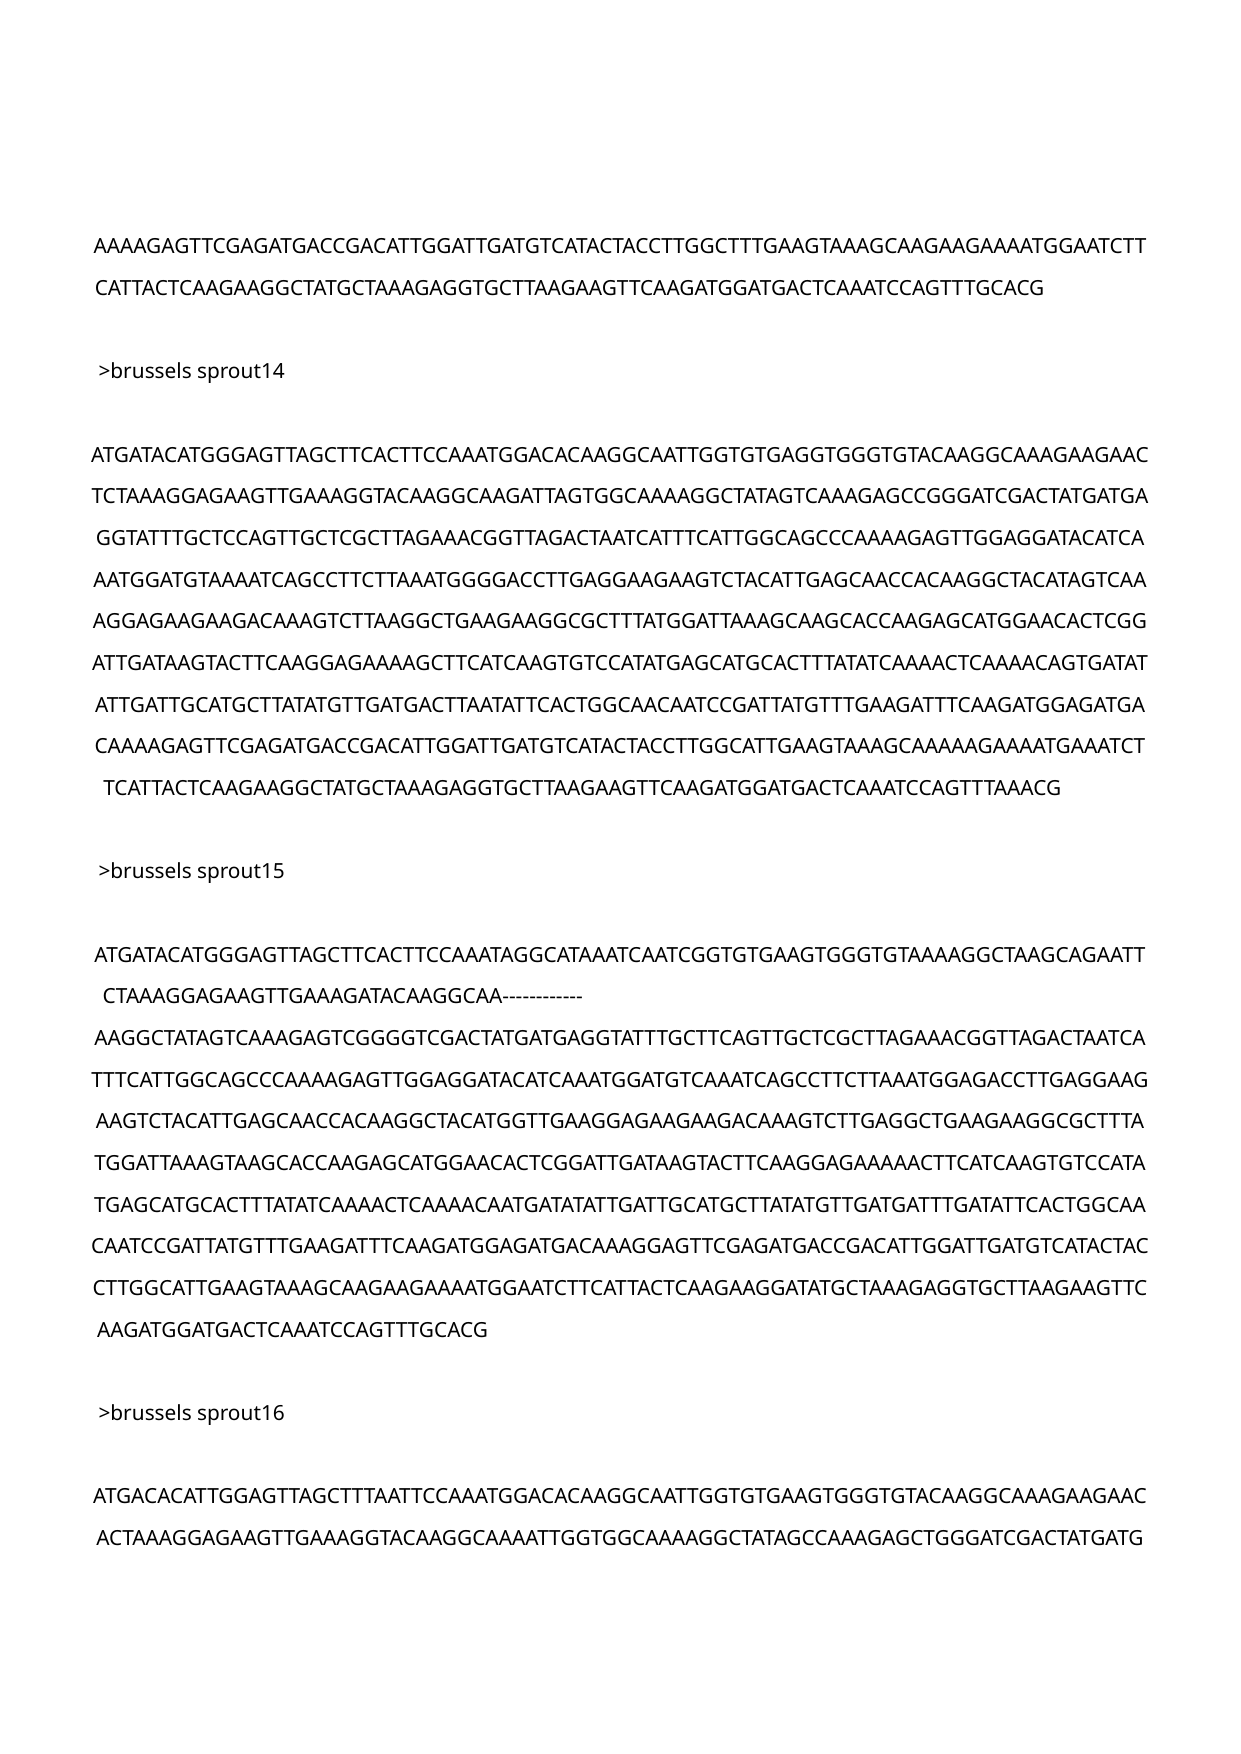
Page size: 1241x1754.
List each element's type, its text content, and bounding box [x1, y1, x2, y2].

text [91, 1475, 1149, 1558]
text >brussels sprout14 [91, 350, 1149, 392]
text ATGATACATGGGAGTTAGCTTCACTTCCAAATAGGCATAAATCAATCGGTGTGAAGTGGGTGTAAAAGGCTAAGCAGAATTCTAAAGGAGAAGTTGAAAGATACAAGGCAA------------AAGGCTATAGTCAAAGAGTCGGGGTCGACTATGATGAGGTATTTGCTTCAGTTGCTCGCTTAGAAACGGTTAGACTAATCATTTCATTGGCAGCCCAAAAGAGTTGGAGGATACATCAAATGGATGTCAAATCAGCCTTCTTAAATGGAGACCTTGAGGAAGAAGTCTACATTGAGCAACCACAAGGCTACATGGTTGAAGGAGAAGAAGACAAAGTCTTGAGGCTGAAGAAGGCGCTTTATGGATTAAAGTAAGCACCAAGAGCATGGAACACTCGGATTGATAAGTACTTCAAGGAGAAAAACTTCATCAAGTGTCCATATGAGCATGCACTTTATATCAAAACTCAAAACAATGATATATTGATTGCATGCTTATATGTTGATGATTTGATATTCACTGGCAACAATCCGATTATGTTTGAAGATTTCAAGATGGAGATGACAAAGGAGTTCGAGATGACCGACATTGGATTGATGTCATACTACCTTGGCATTGAAGTAAAGCAAGAAGAAAATGGAATCTTCATTACTCAAGAAGGATATGCTAAAGAGGTGCTTAAGAAGTTCAAGATGGATGACTCAAATCCAGTTTGCACG [91, 933, 1149, 1350]
text >brussels sprout16 [91, 1392, 1149, 1433]
text ATGATACATGGGAGTTAGCTTCACTTCCAAATGGACACAAGGCAATTGGTGTGAGGTGGGTGTACAAGGCAAAGAAGAACTCTAAAGGAGAAGTTGAAAGGTACAAGGCAAGATTAGTGGCAAAAGGCTATAGTCAAAGAGCCGGGATCGACTATGATGAGGTATTTGCTCCAGTTGCTCGCTTAGAAACGGTTAGACTAATCATTTCATTGGCAGCCCAAAAGAGTTGGAGGATACATCAAATGGATGTAAAATCAGCCTTCTTAAATGGGGACCTTGAGGAAGAAGTCTACATTGAGCAACCACAAGGCTACATAGTCAAAGGAGAAGAAGACAAAGTCTTAAGGCTGAAGAAGGCGCTTTATGGATTAAAGCAAGCACCAAGAGCATGGAACACTCGGATTGATAAGTACTTCAAGGAGAAAAGCTTCATCAAGTGTCCATATGAGCATGCACTTTATATCAAAACTCAAAACAGTGATATATTGATTGCATGCTTATATGTTGATGACTTAATATTCACTGGCAACAATCCGATTATGTTTGAAGATTTCAAGATGGAGATGACAAAAGAGTTCGAGATGACCGACATTGGATTGATGTCATACTACCTTGGCATTGAAGTAAAGCAAAAAGAAAATGAAATCTTCATTACTCAAGAAGGCTATGCTAAAGAGGTGCTTAAGAAGTTCAAGATGGATGACTCAAATCCAGTTTAAACG [91, 433, 1149, 808]
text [91, 225, 1149, 308]
text >brussels sprout15 [91, 850, 1149, 892]
